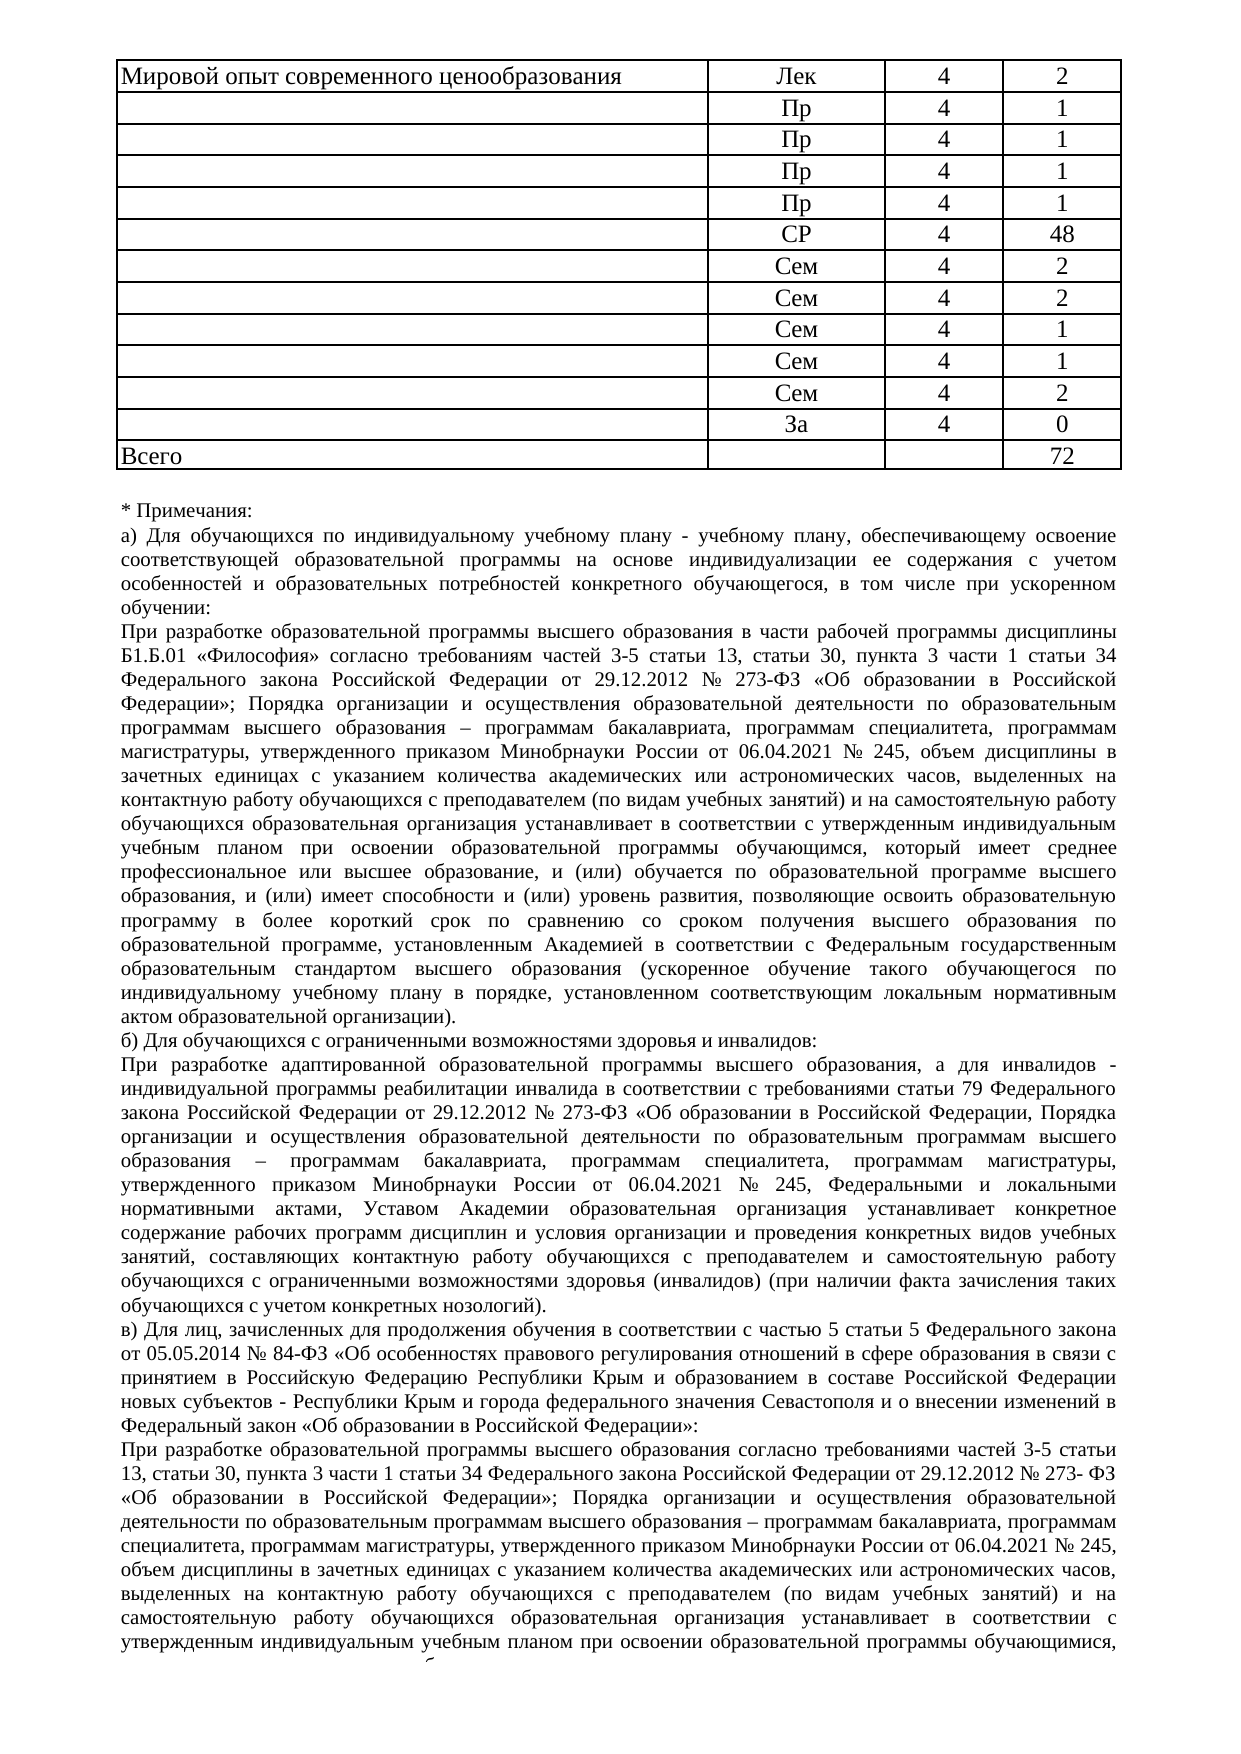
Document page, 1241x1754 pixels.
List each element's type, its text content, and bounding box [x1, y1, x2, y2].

table_cell [118, 315, 707, 344]
table_cell 1 [1004, 93, 1120, 122]
table_cell 48 [1004, 220, 1120, 249]
table_cell 72 [1004, 441, 1120, 468]
table_cell [709, 441, 884, 468]
table_cell [118, 378, 707, 407]
table_cell 4 [886, 315, 1002, 344]
table_cell 4 [886, 251, 1002, 281]
table_cell Всего [118, 441, 707, 468]
table_cell [118, 410, 707, 439]
table_cell [118, 251, 707, 281]
table_cell 1 [1004, 125, 1120, 154]
table_cell Пр [709, 188, 884, 217]
table_header Лек [709, 61, 884, 91]
table_cell [118, 93, 707, 122]
table_cell [886, 441, 1002, 468]
table_cell [118, 156, 707, 186]
table_cell 4 [886, 220, 1002, 249]
table_cell * Примечания: а) Для обучающихся по индивидуальному учебному плану - учебному плану, обеспечивающему освоение соответствующей образовательной программы на основе индивидуализации ее содержания с учетом особенностей и образовательных потребностей конкретного обучающегося, в том числе при ускоренном обучении: При разработке образовательной программы высшего образования в части рабочей программы дисциплины Б1.Б.01 «Философия» согласно требованиям частей 3-5 статьи 13, статьи 30, пункта 3 части 1 статьи 34 Федерального закона Российской Федерации от 29.12.2012 № 273-ФЗ «Об образовании в Российской Федерации»; Порядка организации и осуществления образовательной деятельности по образовательным программам высшего образования – программам бакалавриата, программам специалитета, программам магистратуры, утвержденного приказом Минобрнауки России от 06.04.2021 № 245, объем дисциплины в зачетных единицах с указанием количества академических или астрономических часов, выделенных на контактную работу обучающихся с преподавателем (по видам учебных занятий) и на самостоятельную работу обучающихся образовательная организация устанавливает в соответствии с утвержденным индивидуальным учебным планом при освоении образовательной программы обучающимся, который имеет среднее профессиональное или высшее образование, и (или) обучается по образовательной программе высшего образования, и (или) имеет способности и (или) уровень развития, позволяющие освоить образовательную программу в более короткий срок по сравнению со сроком получения высшего образования по образовательной программе, установленным Академией в соответствии с Федеральным государственным образовательным стандартом высшего образования (ускоренное обучение такого обучающегося по индивидуальному учебному плану в порядке, установленном соответствующим локальным нормативным актом образовательной организации). б) Для обучающихся с ограниченными возможностями здоровья и инвалидов: При разработке адаптированной образовательной программы высшего образования, а для инвалидов - индивидуальной программы реабилитации инвалида в соответствии с требованиями статьи 79 Федерального закона Российской Федерации от 29.12.2012 № 273-ФЗ «Об образовании в Российской Федерации, Порядка организации и осуществления образовательной деятельности по образовательным программам высшего образования – программам бакалавриата, программам специалитета, программам магистратуры, утвержденного приказом Минобрнауки России от 06.04.2021 № 245, Федеральными и локальными нормативными актами, Уставом Академии образовательная организация устанавливает конкретное содержание рабочих программ дисциплин и условия организации и проведения конкретных видов учебных занятий, составляющих контактную работу обучающихся с преподавателем и самостоятельную работу обучающихся с ограниченными возможностями здоровья (инвалидов) (при наличии факта зачисления таких обучающихся с учетом конкретных нозологий). в) Для лиц, зачисленных для продолжения обучения в соответствии с частью 5 статьи 5 Федерального закона от 05.05.2014 № 84-ФЗ «Об особенностях правового регулирования отношений в сфере образования в связи с принятием в Российскую Федерацию Республики Крым и образованием в составе Российской Федерации новых субъектов - Республики Крым и города федерального значения Севастополя и о внесении изменений в Федеральный закон «Об образовании в Российской Федерации»: При разработке образовательной программы высшего образования согласно требованиями частей 3-5 статьи 13, статьи 30, пункта 3 части 1 статьи 34 Федерального закона Российской Федерации от 29.12.2012 № 273- ФЗ «Об образовании в Российской Федерации»; Порядка организации и осуществления образовательной деятельности по образовательным программам высшего образования – программам бакалавриата, программам специалитета, программам магистратуры, утвержденного приказом Минобрнауки России от 06.04.2021 № 245, объем дисциплины в зачетных единицах с указанием количества академических или астрономических часов, выделенных на контактную работу обучающихся с преподавателем (по видам учебных занятий) и на самостоятельную работу обучающихся образовательная организация устанавливает в соответствии с утвержденным индивидуальным учебным планом при освоении образовательной программы обучающимися, зачисленными для продолжения обучения в [117, 470, 1121, 1661]
table_cell 2 [1004, 378, 1120, 407]
table_cell 1 [1004, 315, 1120, 344]
table_cell 4 [886, 378, 1002, 407]
table_cell 1 [1004, 188, 1120, 217]
table_cell 4 [886, 125, 1002, 154]
table_cell Пр [709, 93, 884, 122]
table_cell 4 [886, 188, 1002, 217]
table_cell 1 [1004, 156, 1120, 186]
table_cell 2 [1004, 251, 1120, 281]
table_cell 4 [886, 410, 1002, 439]
table_cell Сем [709, 346, 884, 376]
table_cell 0 [1004, 410, 1120, 439]
table_cell [118, 346, 707, 376]
table_cell 4 [886, 283, 1002, 312]
table_header 4 [886, 61, 1002, 91]
table_cell Сем [709, 251, 884, 281]
table_cell Сем [709, 378, 884, 407]
table_header Мировой опыт современного ценообразования [118, 61, 707, 91]
table_cell [118, 188, 707, 217]
table_cell 2 [1004, 283, 1120, 312]
table_cell 1 [1004, 346, 1120, 376]
table_cell Пр [709, 125, 884, 154]
table_cell [118, 220, 707, 249]
table_cell СР [709, 220, 884, 249]
table_cell 4 [886, 93, 1002, 122]
table_cell [118, 283, 707, 312]
table_header 2 [1004, 61, 1120, 91]
table_cell Пр [709, 156, 884, 186]
table_cell За [709, 410, 884, 439]
table_cell 4 [886, 156, 1002, 186]
table_cell 4 [886, 346, 1002, 376]
table_cell Сем [709, 283, 884, 312]
table_cell [118, 125, 707, 154]
table_cell Сем [709, 315, 884, 344]
